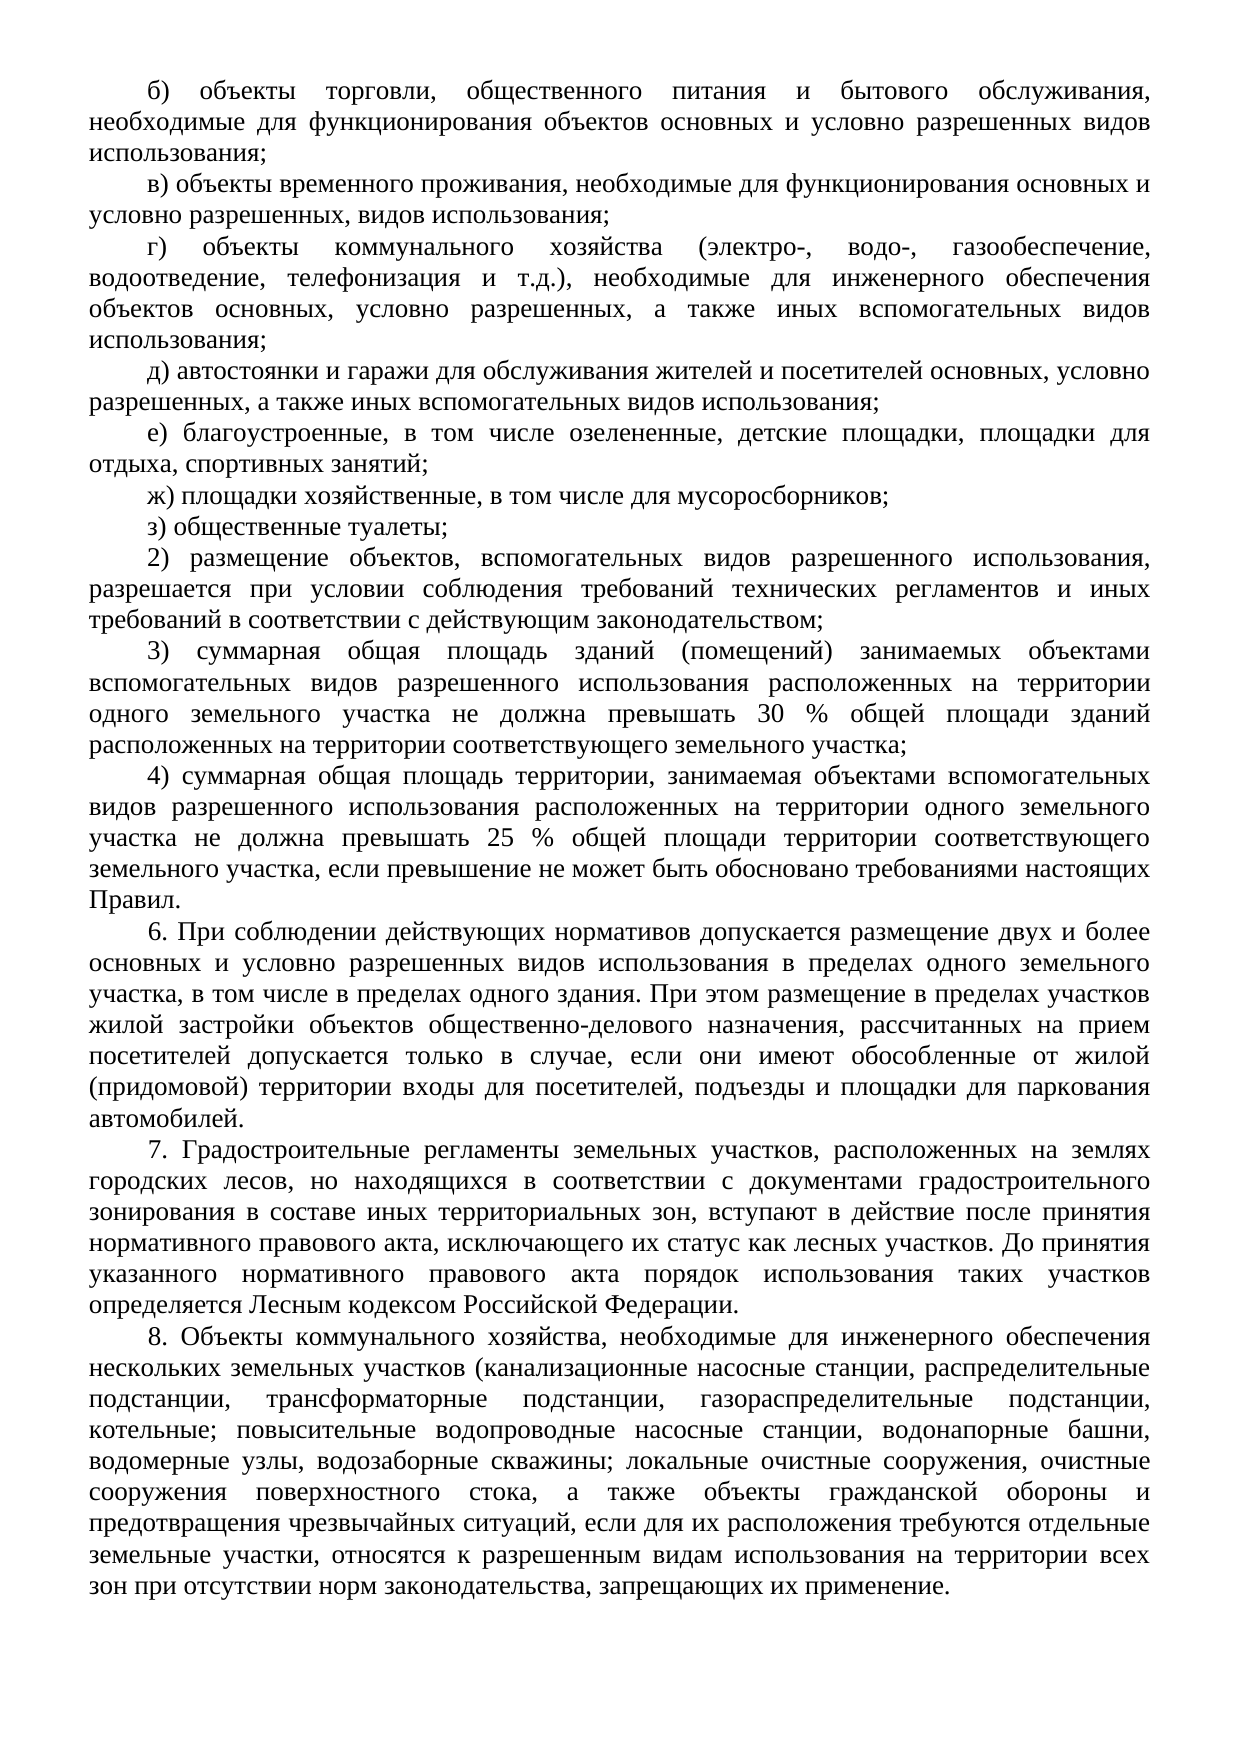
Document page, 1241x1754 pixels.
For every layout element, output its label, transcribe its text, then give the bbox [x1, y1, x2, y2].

text 2) размещение объектов, вспомогательных видов разрешенного использования, разрешается при условии соблюдения требований технических регламентов и иных требований в соответствии с действующим законодательством; [89, 541, 1152, 634]
text 3) суммарная общая площадь зданий (помещений) занимаемых объектами вспомогательных видов разрешенного использования расположенных на территории одного земельного участка не должна превышать 30 % общей площади зданий расположенных на территории соответствующего земельного участка; [89, 634, 1152, 759]
text 4) суммарная общая площадь территории, занимаемая объектами вспомогательных видов разрешенного использования расположенных на территории одного земельного участка не должна превышать 25 % общей площади территории соответствующего земельного участка, если превышение не может быть обосновано требованиями настоящих Правил. [89, 759, 1152, 915]
text з) общественные туалеты; [89, 510, 1152, 541]
text г) объекты коммунального хозяйства (электро-, водо-, газообеспечение, водоотведение, телефонизация и т.д.), необходимые для инженерного обеспечения объектов основных, условно разрешенных, а также иных вспомогательных видов использования; [89, 229, 1152, 354]
text ж) площадки хозяйственные, в том числе для мусоросборников; [89, 479, 1152, 510]
text 8. Объекты коммунального хозяйства, необходимые для инженерного обеспечения нескольких земельных участков (канализационные насосные станции, распределительные подстанции, трансформаторные подстанции, газораспределительные подстанции, котельные; повысительные водопроводные насосные станции, водонапорные башни, водомерные узлы, водозаборные скважины; локальные очистные сооружения, очистные сооружения поверхностного стока, а также объекты гражданской обороны и предотвращения чрезвычайных ситуаций, если для их расположения требуются отдельные земельные участки, относятся к разрешенным видам использования на территории всех зон при отсутствии норм законодательства, запрещающих их применение. [89, 1320, 1152, 1600]
text е) благоустроенные, в том числе озелененные, детские площадки, площадки для отдыха, спортивных занятий; [89, 416, 1152, 479]
text б) объекты торговли, общественного питания и бытового обслуживания, необходимые для функционирования объектов основных и условно разрешенных видов использования; [89, 74, 1152, 167]
text в) объекты временного проживания, необходимые для функционирования основных и условно разрешенных, видов использования; [89, 167, 1152, 229]
text 7. Градостроительные регламенты земельных участков, расположенных на землях городских лесов, но находящихся в соответствии с документами градостроительного зонирования в составе иных территориальных зон, вступают в действие после принятия нормативного правового акта, исключающего их статус как лесных участков. До принятия указанного нормативного правового акта порядок использования таких участков определяется Лесным кодексом Российской Федерации. [89, 1133, 1152, 1320]
text д) автостоянки и гаражи для обслуживания жителей и посетителей основных, условно разрешенных, а также иных вспомогательных видов использования; [89, 354, 1152, 416]
text 6. При соблюдении действующих нормативов допускается размещение двух и более основных и условно разрешенных видов использования в пределах одного земельного участка, в том числе в пределах одного здания. При этом размещение в пределах участков жилой застройки объектов общественно-делового назначения, рассчитанных на прием посетителей допускается только в случае, если они имеют обособленные от жилой (придомовой) территории входы для посетителей, подъезды и площадки для паркования автомобилей. [89, 915, 1152, 1133]
